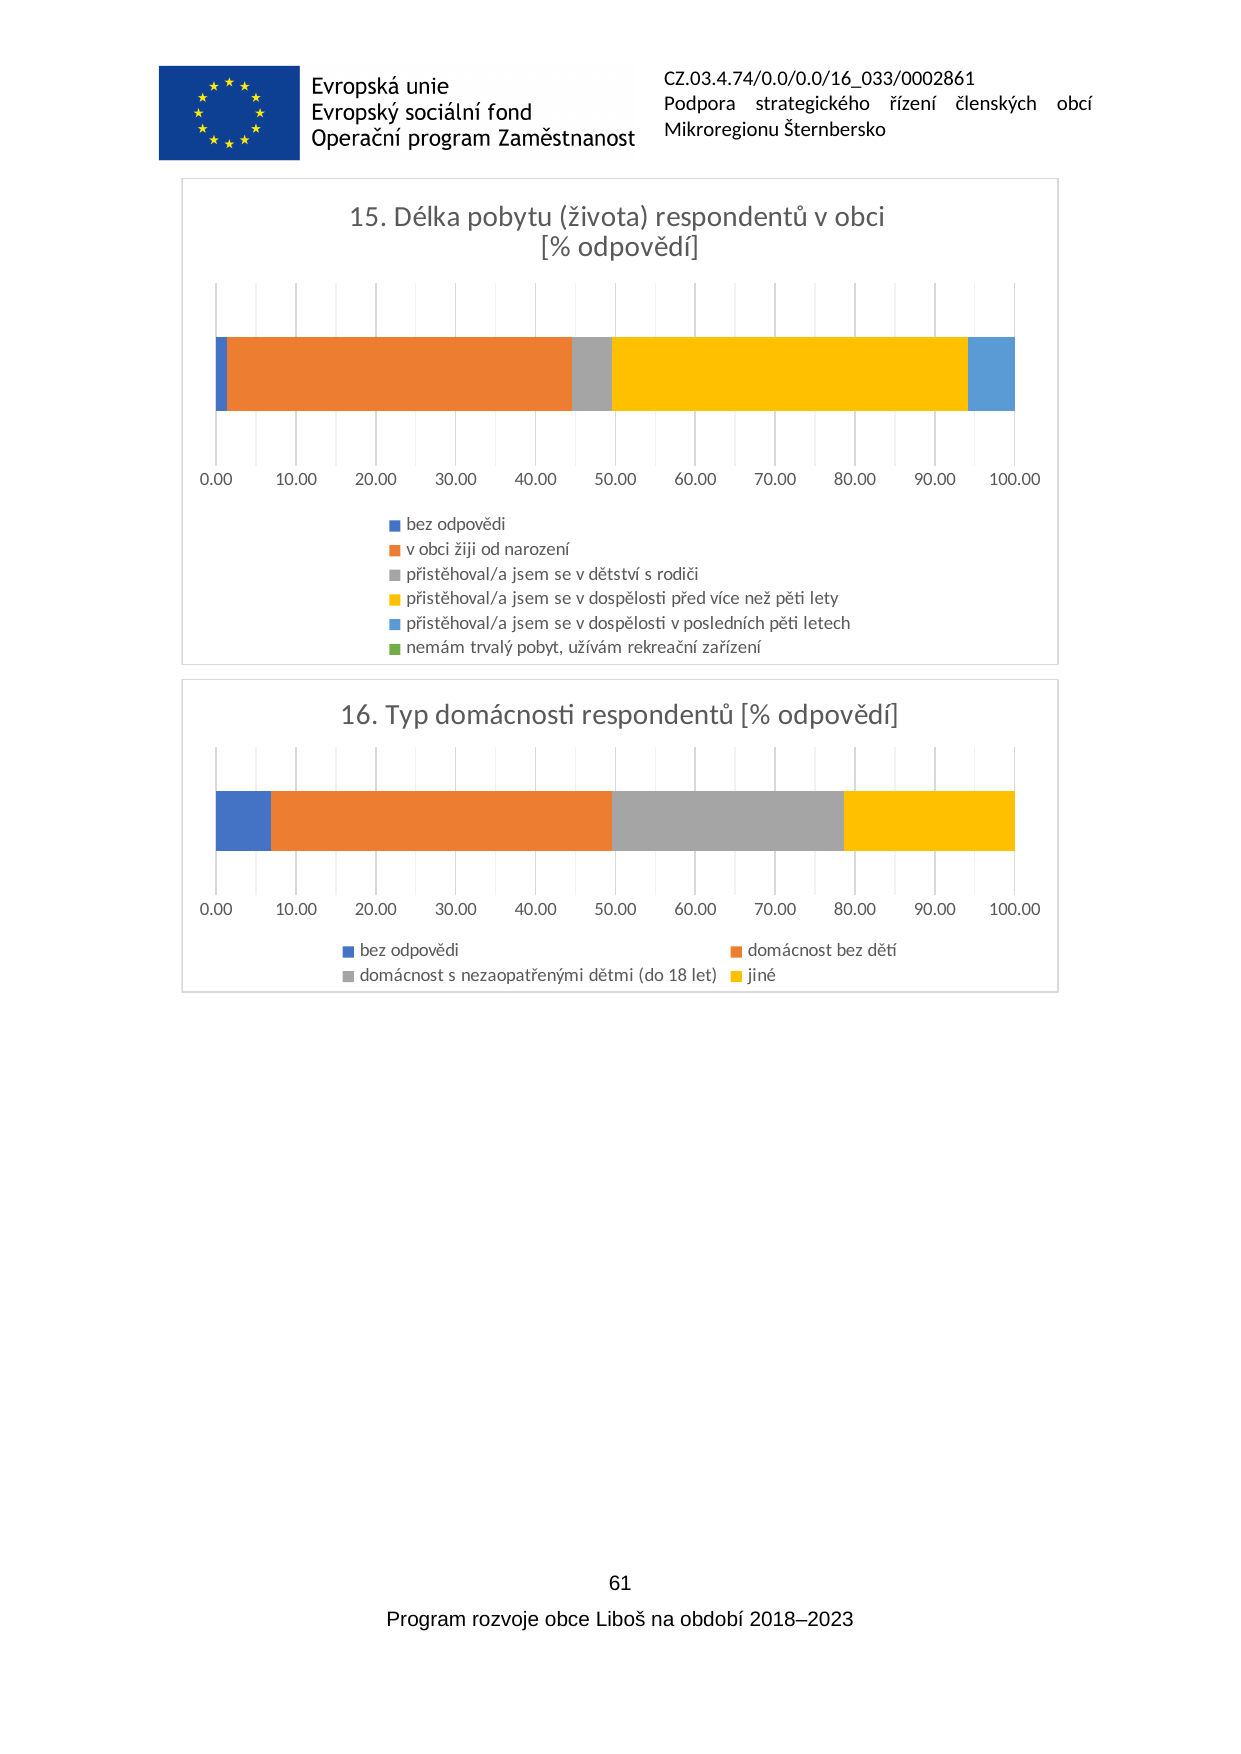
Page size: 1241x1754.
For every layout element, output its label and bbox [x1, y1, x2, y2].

picture [156, 63, 635, 161]
